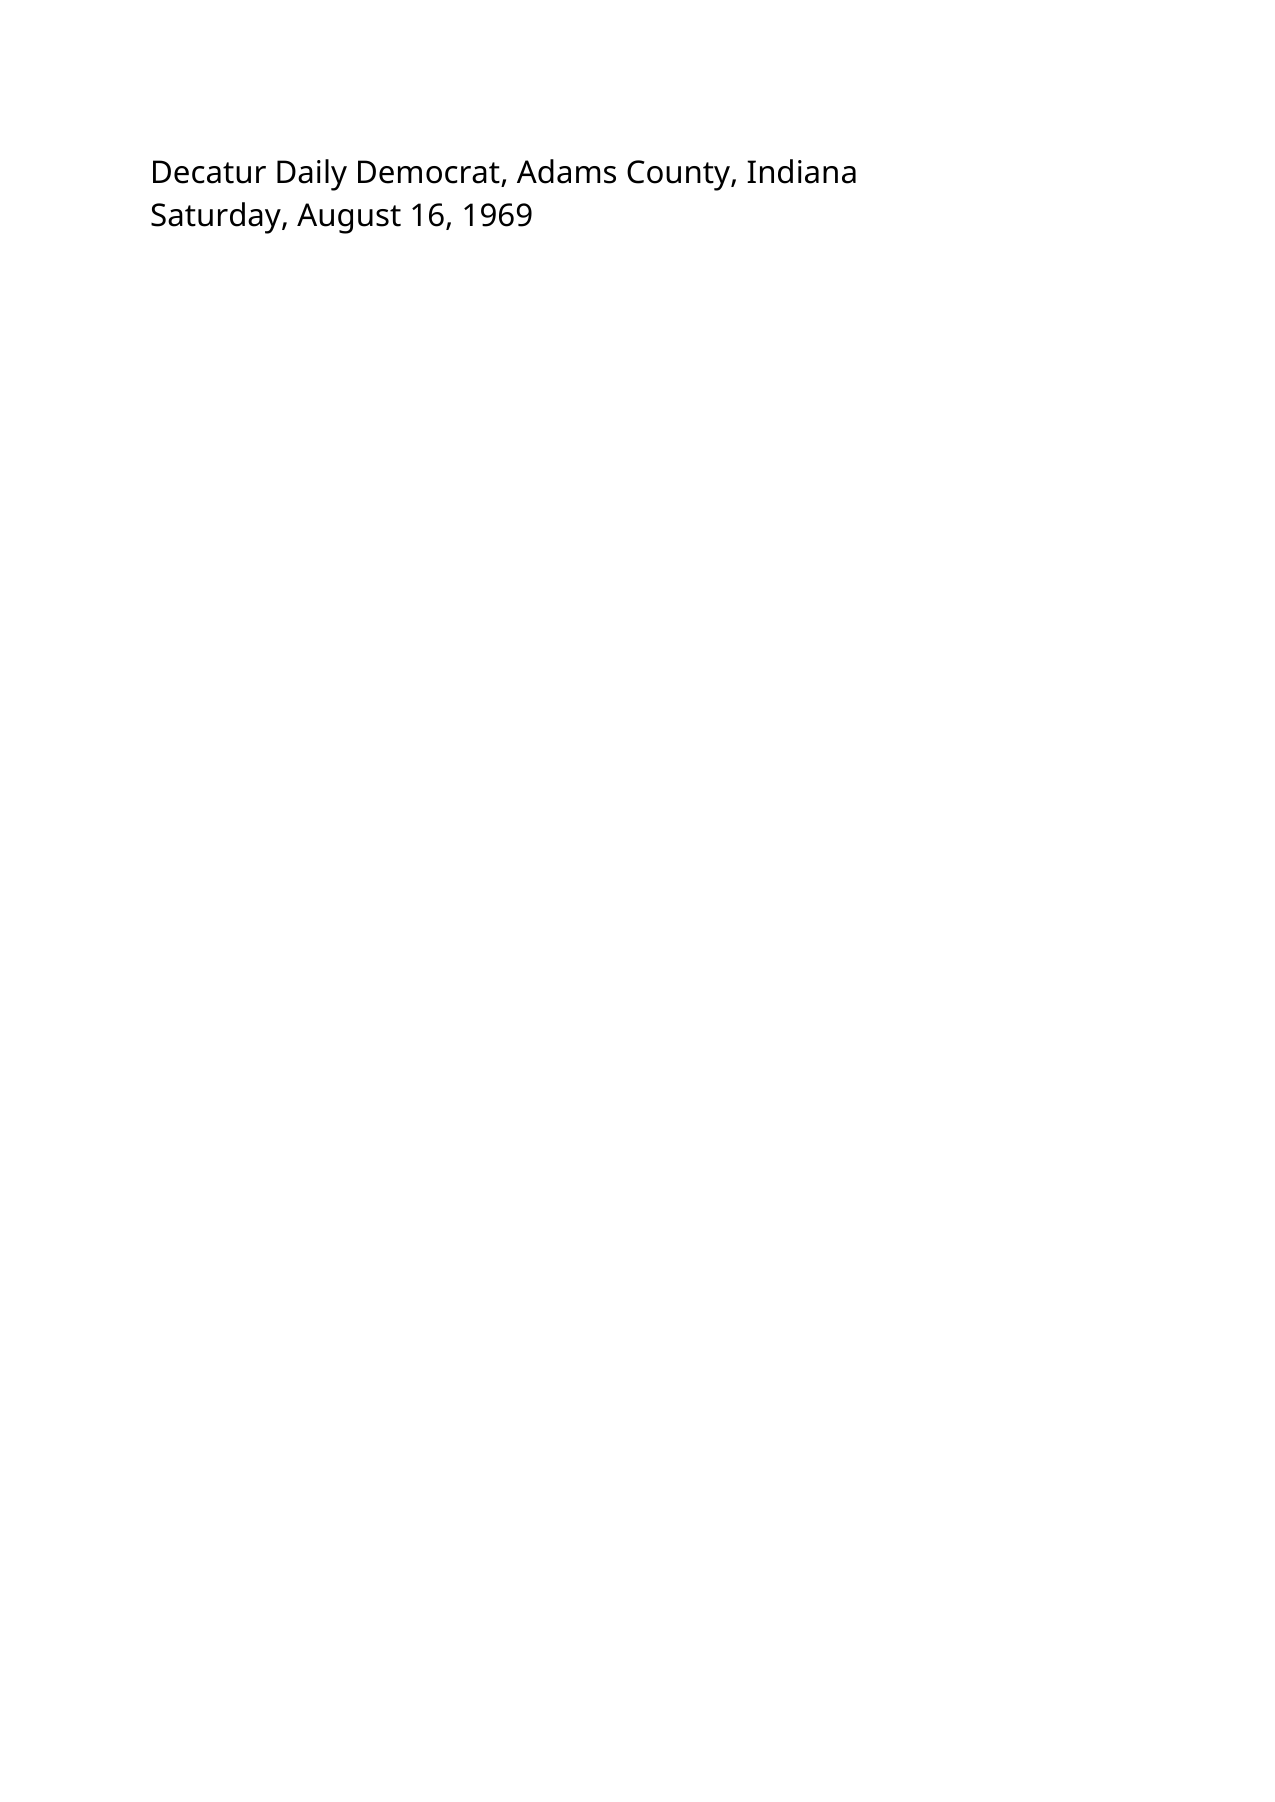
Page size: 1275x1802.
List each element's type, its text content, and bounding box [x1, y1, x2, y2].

text Decatur Daily Democrat, Adams County, Indiana [150, 150, 1125, 193]
text Saturday, August 16, 1969 [150, 193, 1125, 235]
